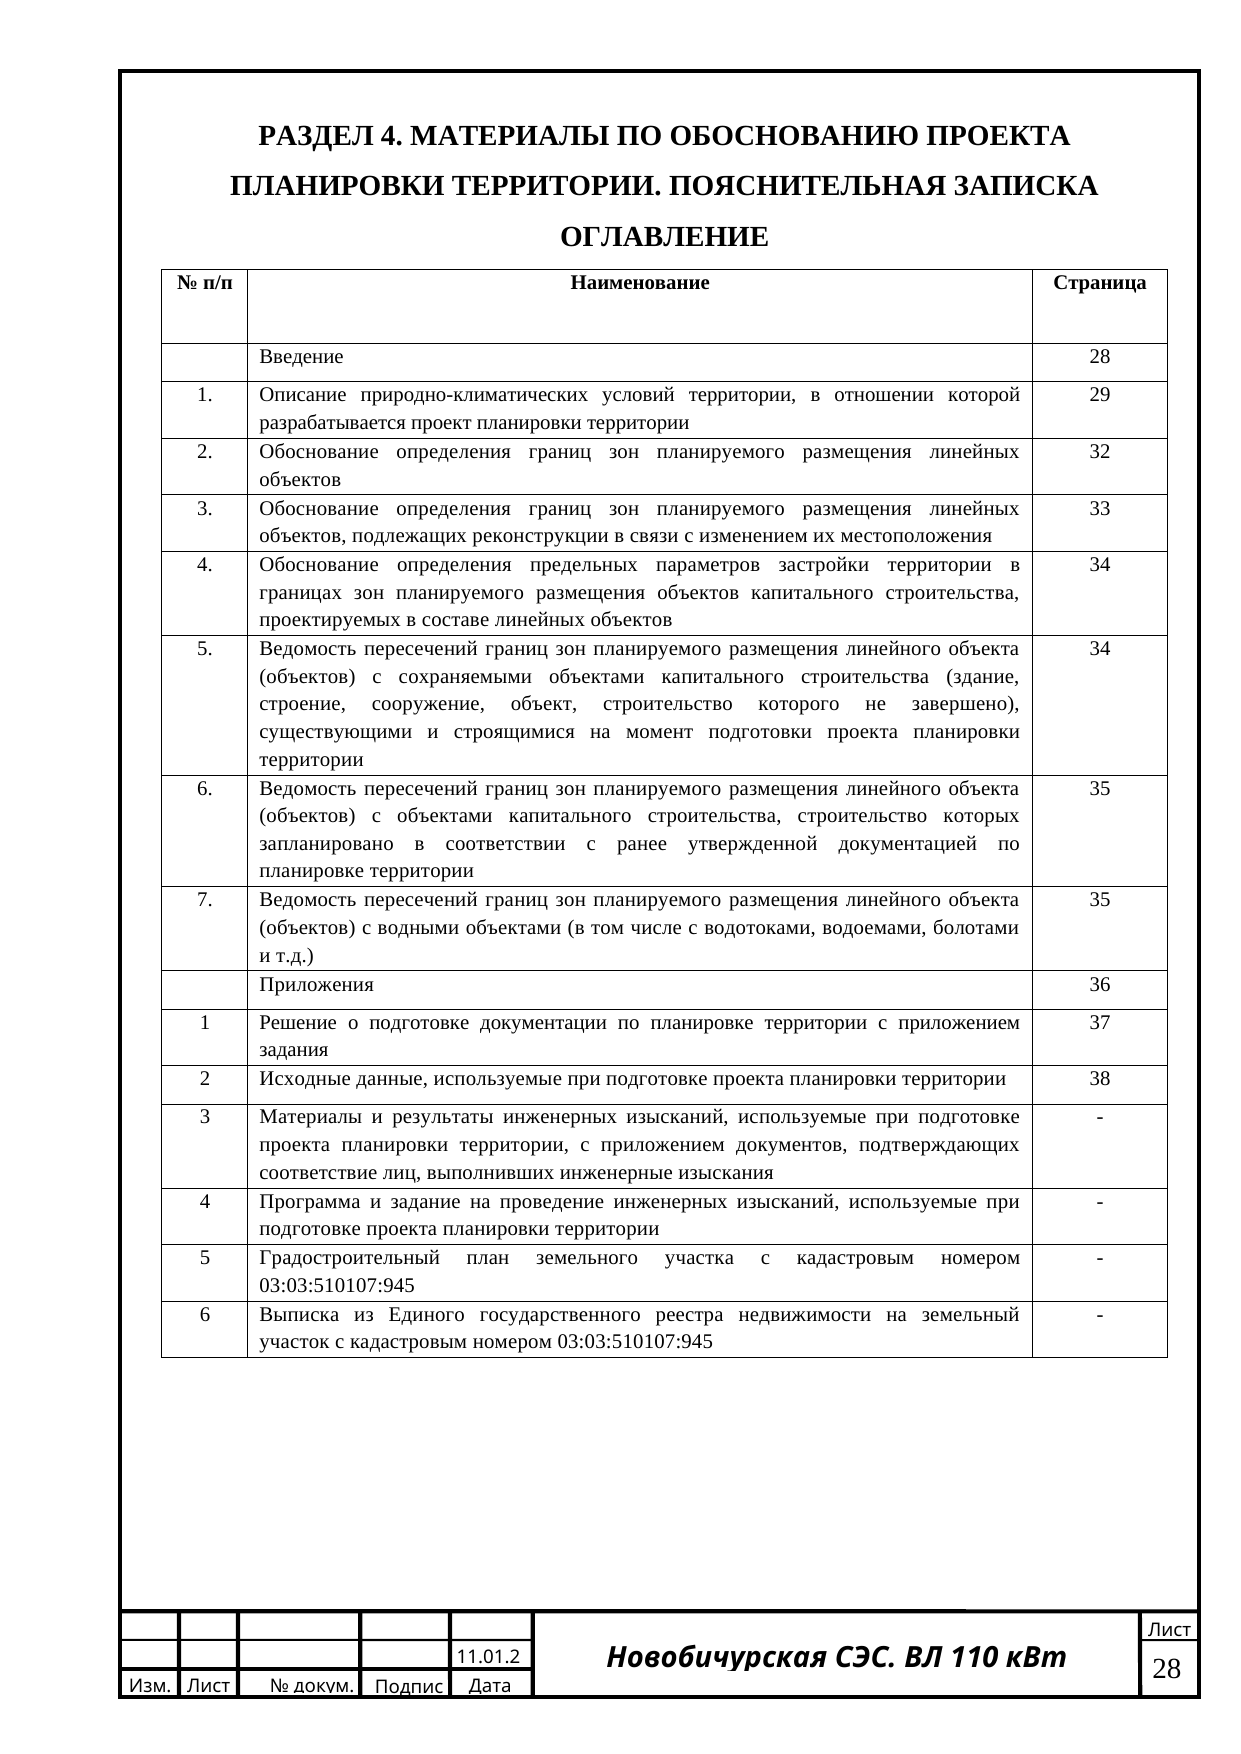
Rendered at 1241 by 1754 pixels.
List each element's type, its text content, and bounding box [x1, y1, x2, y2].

table_cell 3 [162, 1105, 247, 1188]
table_cell Программа и задание на проведение инженерных изысканий, используемые при подготовке проекта планировки территории [248, 1189, 1032, 1244]
table_header № п/п [162, 270, 247, 343]
table_cell 38 [1033, 1066, 1167, 1103]
table_cell - [1033, 1302, 1167, 1357]
table_cell 35 [1033, 776, 1167, 886]
table_cell 6. [162, 776, 247, 886]
table_cell Решение о подготовке документации по планировке территории с приложением задания [248, 1010, 1032, 1065]
table_cell Обоснование определения границ зон планируемого размещения линейных объектов, подлежащих реконструкции в связи с изменением их местоположения [248, 495, 1032, 551]
table_cell 28 [1033, 344, 1167, 381]
table_cell Градостроительный план земельного участка с кадастровым номером 03:03:510107:945 [248, 1245, 1032, 1301]
table_cell 32 [1033, 439, 1167, 494]
table_cell 34 [1033, 636, 1167, 774]
table_cell 3. [162, 495, 247, 551]
table_cell 1 [162, 1010, 247, 1065]
table_cell Ведомость пересечений границ зон планируемого размещения линейного объекта (объектов) с сохраняемыми объектами капитального строительства (здание, строение, сооружение, объект, строительство которого не завершено), существующими и строящимися на момент подготовки проекта планировки территории [248, 636, 1032, 774]
table_cell Обоснование определения предельных параметров застройки территории в границах зон планируемого размещения объектов капитального строительства, проектируемых в составе линейных объектов [248, 552, 1032, 635]
table_cell 2. [162, 439, 247, 494]
table_cell 5. [162, 636, 247, 774]
table_cell 37 [1033, 1010, 1167, 1065]
table_cell 7. [162, 887, 247, 970]
table_cell Выписка из Единого государственного реестра недвижимости на земельный участок с кадастровым номером 03:03:510107:945 [248, 1302, 1032, 1357]
table_cell 4. [162, 552, 247, 635]
table_cell Обоснование определения границ зон планируемого размещения линейных объектов [248, 439, 1032, 494]
table_header Наименование [248, 270, 1032, 343]
table_cell Исходные данные, используемые при подготовке проекта планировки территории [248, 1066, 1032, 1103]
table_cell 29 [1033, 382, 1167, 438]
table_cell 36 [1033, 971, 1167, 1009]
text ОГЛАВЛЕНИЕ [148, 219, 1181, 252]
table_cell 6 [162, 1302, 247, 1357]
table_cell 35 [1033, 887, 1167, 970]
table_cell 34 [1033, 552, 1167, 635]
table_cell 4 [162, 1189, 247, 1244]
table_cell 2 [162, 1066, 247, 1103]
table_cell Материалы и результаты инженерных изысканий, используемые при подготовке проекта планировки территории, с приложением документов, подтверждающих соответствие лиц, выполнивших инженерные изыскания [248, 1105, 1032, 1188]
table_cell - [1033, 1105, 1167, 1188]
table_cell Ведомость пересечений границ зон планируемого размещения линейного объекта (объектов) с объектами капитального строительства, строительство которых запланировано в соответствии с ранее утвержденной документацией по планировке территории [248, 776, 1032, 886]
table_cell - [1033, 1189, 1167, 1244]
text РАЗДЕЛ 4. МАТЕРИАЛЫ ПО ОБОСНОВАНИЮ ПРОЕКТА ПЛАНИРОВКИ ТЕРРИТОРИИ. ПОЯСНИТЕЛЬНАЯ ЗАПИСКА [148, 118, 1181, 202]
table_cell Ведомость пересечений границ зон планируемого размещения линейного объекта (объектов) с водными объектами (в том числе с водотоками, водоемами, болотами и т.д.) [248, 887, 1032, 970]
table_cell 5 [162, 1245, 247, 1301]
table_cell Приложения [248, 971, 1032, 1009]
table_cell Введение [248, 344, 1032, 381]
table_cell 1. [162, 382, 247, 438]
table_cell [162, 971, 247, 1009]
table_cell - [1033, 1245, 1167, 1301]
table_cell 33 [1033, 495, 1167, 551]
table_header Страница [1033, 270, 1167, 343]
table_cell [162, 344, 247, 381]
table_cell Описание природно-климатических условий территории, в отношении которой разрабатывается проект планировки территории [248, 382, 1032, 438]
